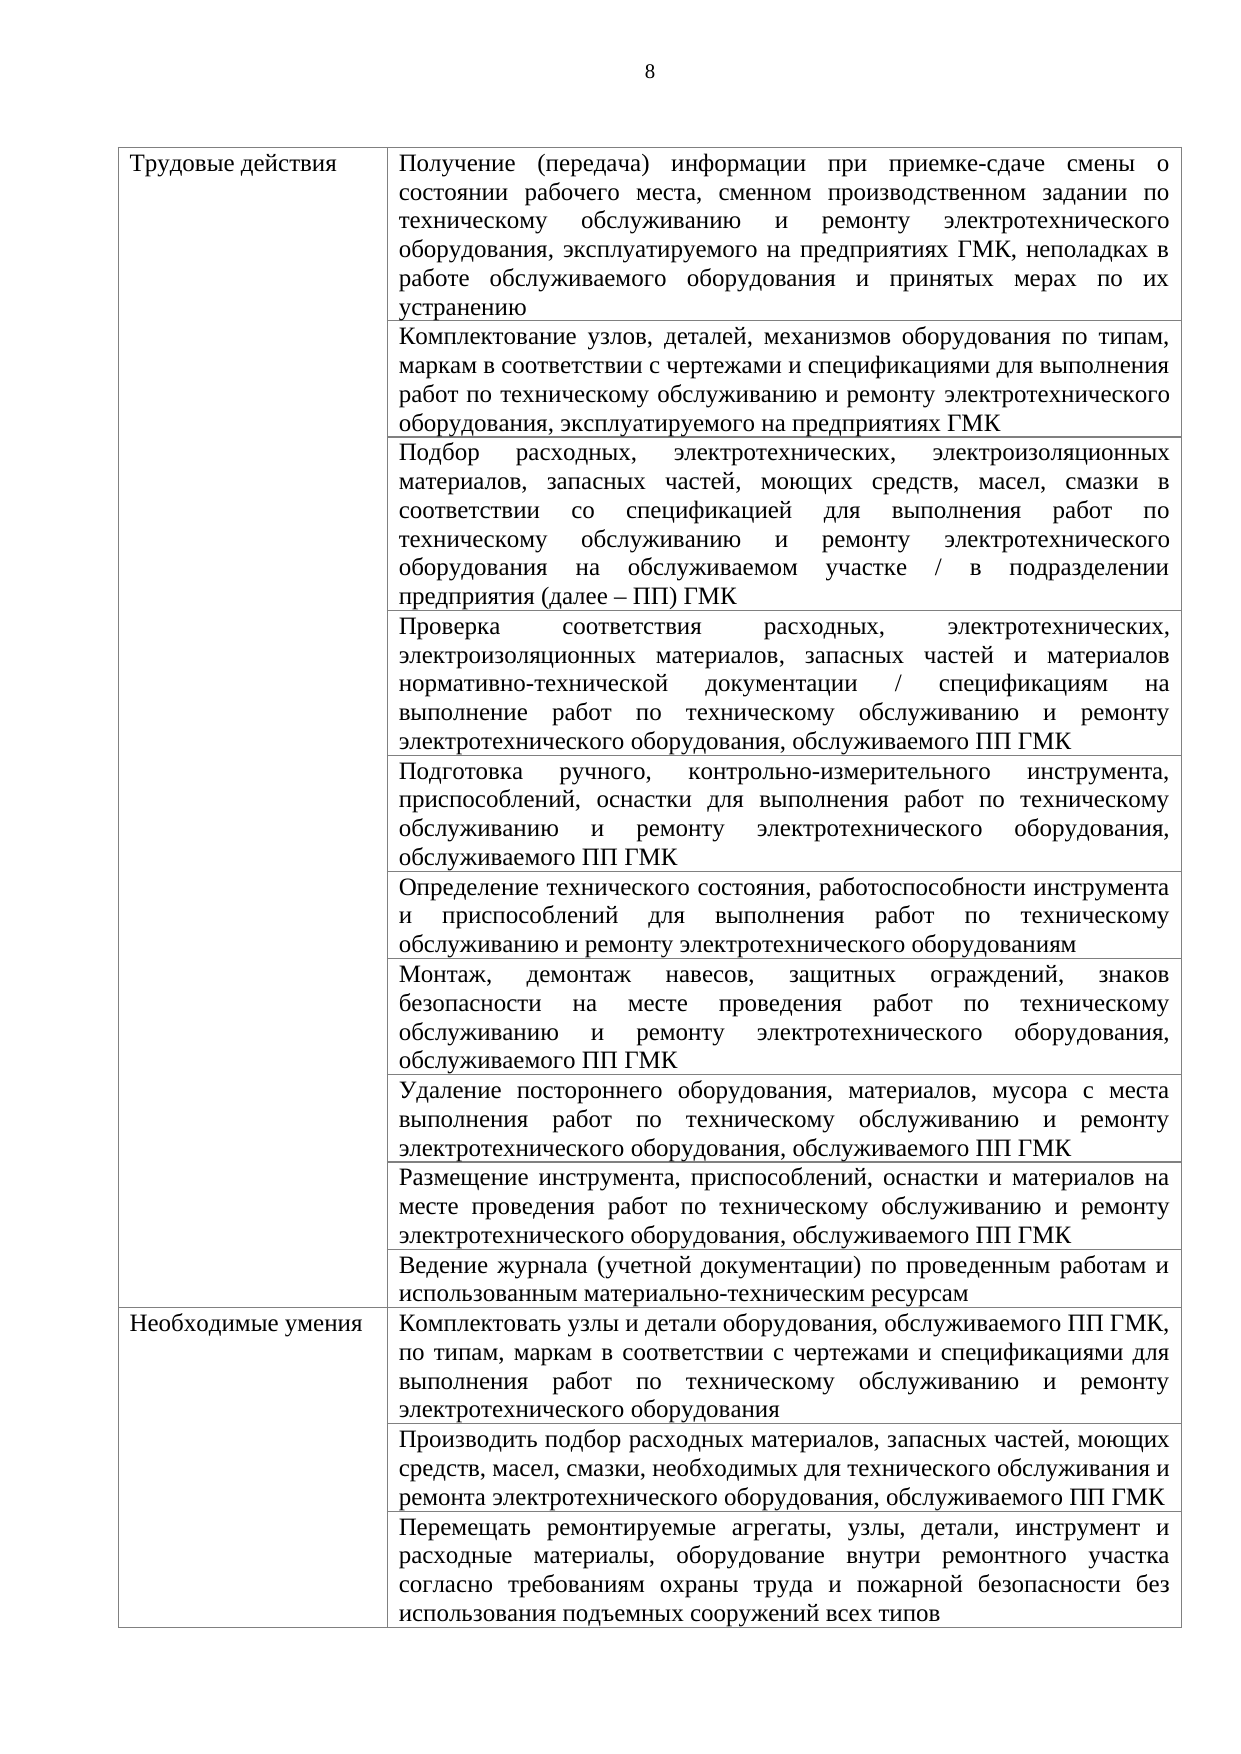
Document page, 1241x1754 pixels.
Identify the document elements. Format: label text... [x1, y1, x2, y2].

table_cell Комплектовать узлы и детали оборудования, обслуживаемого ПП ГМК, по типам, маркам в соответствии с чертежами и спецификациями для выполнения работ по техническому обслуживанию и ремонту электротехнического оборудования [388, 1308, 1181, 1423]
table_cell Размещение инструмента, приспособлений, оснастки и материалов на месте проведения работ по техническому обслуживанию и ремонту электротехнического оборудования, обслуживаемого ПП ГМК [388, 1163, 1181, 1249]
table_cell Определение технического состояния, работоспособности инструмента и приспособлений для выполнения работ по техническому обслуживанию и ремонту электротехнического оборудованиям [388, 872, 1181, 958]
table_cell Удаление постороннего оборудования, материалов, мусора с места выполнения работ по техническому обслуживанию и ремонту электротехнического оборудования, обслуживаемого ПП ГМК [388, 1075, 1181, 1161]
table_header Трудовые действия [119, 148, 387, 1307]
table_cell Комплектование узлов, деталей, механизмов оборудования по типам, маркам в соответствии с чертежами и спецификациями для выполнения работ по техническому обслуживанию и ремонту электротехнического оборудования, эксплуатируемого на предприятиях ГМК [388, 321, 1181, 436]
table_cell Подготовка ручного, контрольно-измерительного инструмента, приспособлений, оснастки для выполнения работ по техническому обслуживанию и ремонту электротехнического оборудования, обслуживаемого ПП ГМК [388, 756, 1181, 871]
table_cell Ведение журнала (учетной документации) по проведенным работам и использованным материально-техническим ресурсам [388, 1250, 1181, 1307]
table_cell Подбор расходных, электротехнических, электроизоляционных материалов, запасных частей, моющих средств, масел, смазки в соответствии со спецификацией для выполнения работ по техническому обслуживанию и ремонту электротехнического оборудования на обслуживаемом участке / в подразделении предприятия (далее – ПП) ГМК [388, 438, 1181, 610]
table_cell Необходимые умения [119, 1308, 387, 1627]
table_header Получение (передача) информации при приемке-сдаче смены о состоянии рабочего места, сменном производственном задании по техническому обслуживанию и ремонту электротехнического оборудования, эксплуатируемого на предприятиях ГМК, неполадках в работе обслуживаемого оборудования и принятых мерах по их устранению [388, 148, 1181, 320]
table_cell Перемещать ремонтируемые агрегаты, узлы, детали, инструмент и расходные материалы, оборудование внутри ремонтного участка согласно требованиям охраны труда и пожарной безопасности без использования подъемных сооружений всех типов [388, 1512, 1181, 1627]
table_cell Проверка соответствия расходных, электротехнических, электроизоляционных материалов, запасных частей и материалов нормативно-технической документации / спецификациям на выполнение работ по техническому обслуживанию и ремонту электротехнического оборудования, обслуживаемого ПП ГМК [388, 611, 1181, 755]
table_cell Монтаж, демонтаж навесов, защитных ограждений, знаков безопасности на месте проведения работ по техническому обслуживанию и ремонту электротехнического оборудования, обслуживаемого ПП ГМК [388, 959, 1181, 1074]
table_cell Производить подбор расходных материалов, запасных частей, моющих средств, масел, смазки, необходимых для технического обслуживания и ремонта электротехнического оборудования, обслуживаемого ПП ГМК [388, 1424, 1181, 1511]
